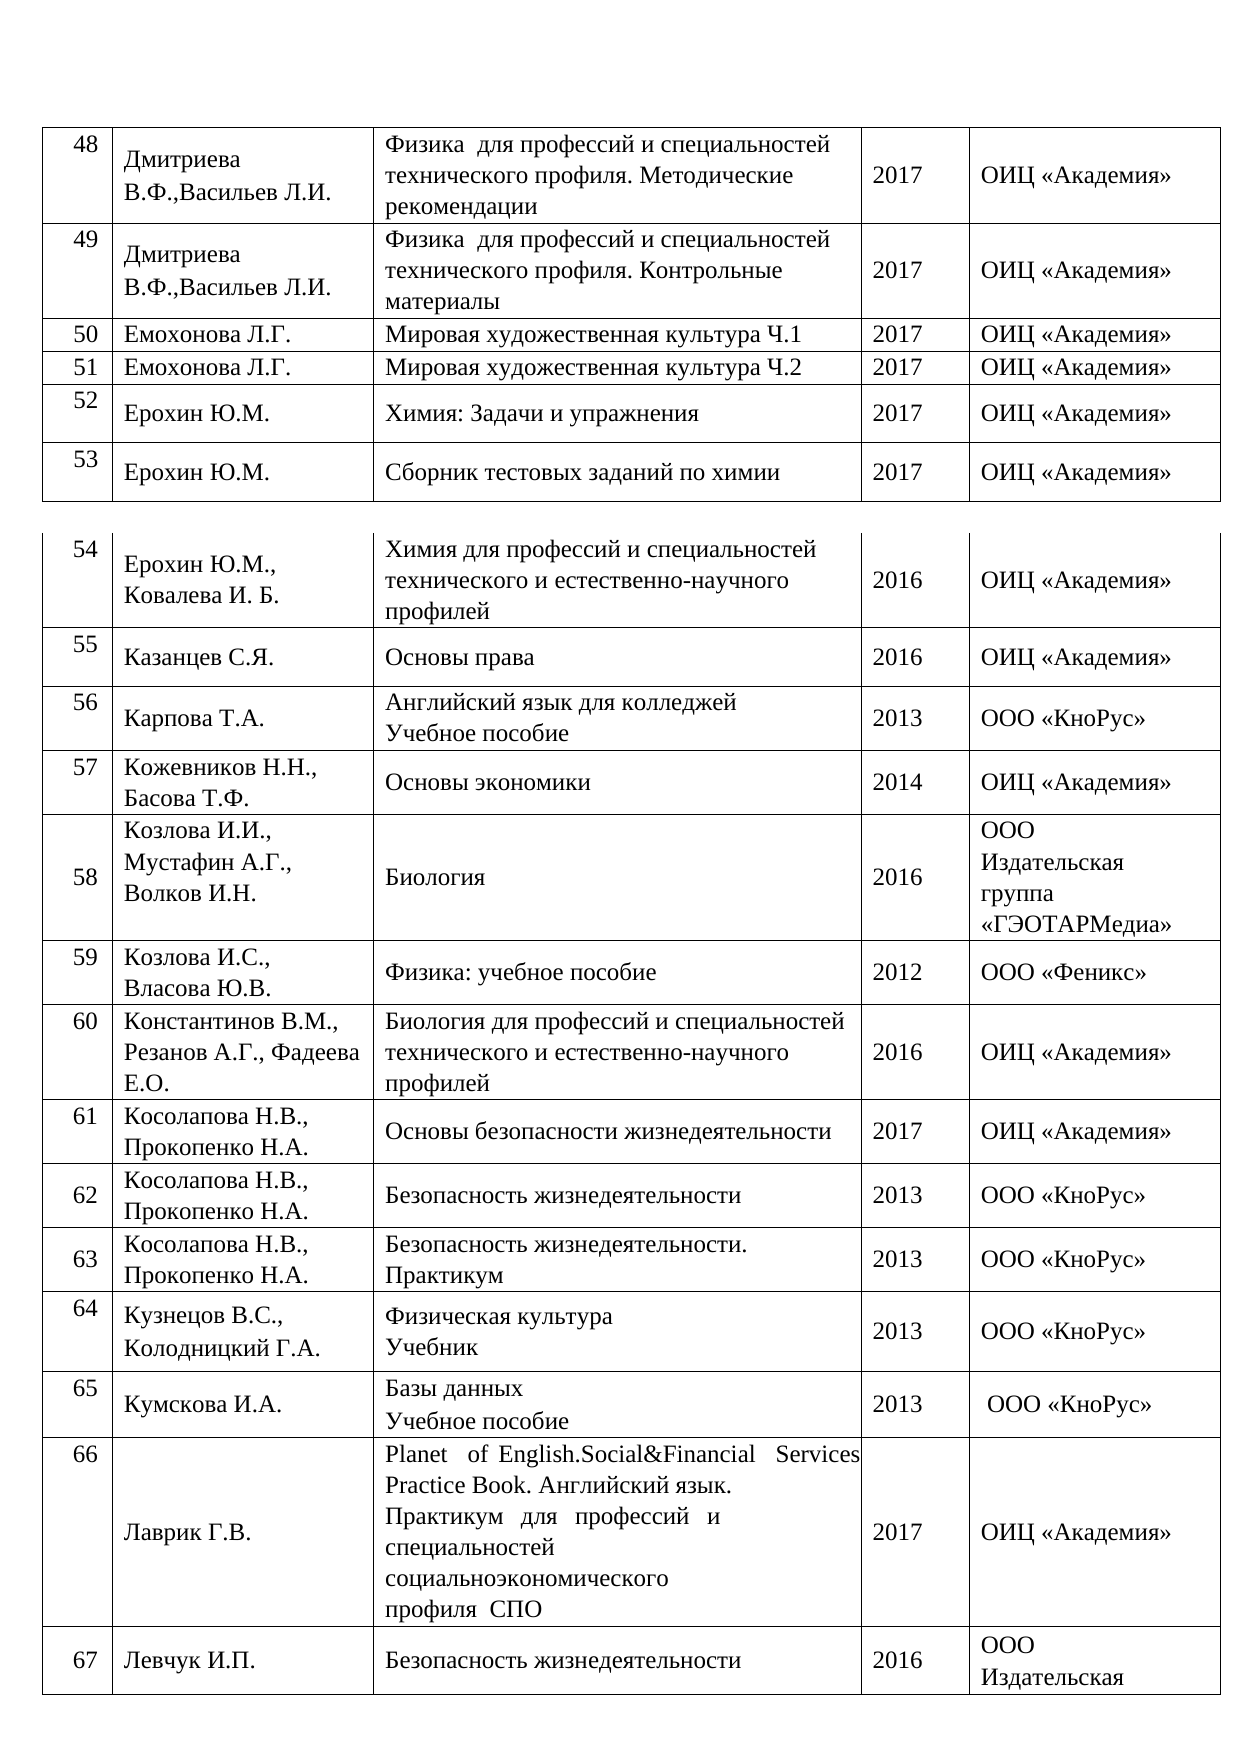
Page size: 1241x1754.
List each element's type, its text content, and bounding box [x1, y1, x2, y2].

table_cell 2017 [862, 1100, 969, 1163]
table_cell Казанцев С.Я. [113, 628, 373, 686]
table_header Химия для профессий и специальностей технического и естественно-научного профилей [374, 533, 861, 627]
table_cell Карпова Т.А. [113, 687, 373, 749]
table_cell 2016 [862, 1005, 969, 1099]
table_cell 61 [43, 1100, 112, 1163]
table_cell 48 [43, 128, 112, 222]
table_cell ОИЦ «Академия» [970, 352, 1220, 383]
table_cell Базы данных Учебное пособие [374, 1372, 861, 1437]
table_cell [374, 1627, 861, 1693]
table_cell ООО «КноРус» [970, 1164, 1220, 1227]
table_cell Дмитриева В.Ф.,Васильев Л.И. [113, 224, 373, 317]
table_cell Кожевников Н.Н., Басова Т.Ф. [113, 751, 373, 814]
table_cell 57 [43, 751, 112, 814]
table_cell 2014 [862, 751, 969, 814]
table_cell 50 [43, 319, 112, 351]
table_cell 2012 [862, 941, 969, 1004]
table_cell 2016 [862, 628, 969, 686]
table_cell 2016 [862, 815, 969, 940]
table_cell 62 [43, 1164, 112, 1227]
table_header 2016 [862, 533, 969, 627]
table_cell ОИЦ «Академия» [970, 1438, 1220, 1626]
table_cell ОИЦ «Академия» [970, 1100, 1220, 1163]
table_cell 64 [43, 1292, 112, 1371]
table_cell 2017 [862, 1438, 969, 1626]
table_cell 2017 [862, 224, 969, 317]
table_cell Мировая художественная культура Ч.1 [374, 319, 861, 351]
table_cell 56 [43, 687, 112, 749]
table_cell 58 [43, 815, 112, 940]
table_cell Английский язык для колледжей Учебное пособие [374, 687, 861, 749]
table_cell Косолапова Н.В., Прокопенко Н.А. [113, 1100, 373, 1163]
table_cell Левчук И.П. [113, 1627, 373, 1693]
table_cell Кузнецов В.С., Колодницкий Г.А. [113, 1292, 373, 1371]
table_cell Planet of English.Social&Financial Services Practice Book. Английский язык. Практикум для профессий и специальностей социальноэкономического профиля СПО [374, 1438, 861, 1626]
table_cell 51 [43, 352, 112, 383]
table_cell 2013 [862, 1372, 969, 1437]
table_cell 55 [43, 628, 112, 686]
table_cell ООО «КноРус» [970, 1372, 1220, 1437]
table_cell ОИЦ «Академия» [970, 224, 1220, 317]
table_cell 2017 [862, 443, 969, 501]
table_cell Физика для профессий и специальностей технического профиля. Методические рекомендации [374, 128, 861, 222]
table_cell ОИЦ «Академия» [970, 1005, 1220, 1099]
table_cell Основы права [374, 628, 861, 686]
table_cell Биология [374, 815, 861, 940]
table_cell Безопасность жизнедеятельности [374, 1164, 861, 1227]
table_cell Мировая художественная культура Ч.2 [374, 352, 861, 383]
table_cell ООО «Феникс» [970, 941, 1220, 1004]
table_cell ООО «КноРус» [970, 1228, 1220, 1291]
table_cell 66 [43, 1438, 112, 1626]
table_cell ООО «КноРус» [970, 687, 1220, 749]
table_cell Козлова И.С., Власова Ю.В. [113, 941, 373, 1004]
table_cell ОИЦ «Академия» [970, 385, 1220, 442]
table_cell Основы экономики [374, 751, 861, 814]
table_cell Емохонова Л.Г. [113, 352, 373, 383]
table_cell 2017 [862, 128, 969, 222]
table_cell 2016 [862, 1627, 969, 1693]
table_cell Косолапова Н.В., Прокопенко Н.А. [113, 1164, 373, 1227]
table_cell 2017 [862, 319, 969, 351]
table_cell Физическая культура Учебник [374, 1292, 861, 1371]
table_cell Ерохин Ю.М. [113, 385, 373, 442]
table_cell Биология для профессий и специальностей технического и естественно-научного профилей [374, 1005, 861, 1099]
table_cell Константинов В.М., Резанов А.Г., Фадеева Е.О. [113, 1005, 373, 1099]
table_cell ОИЦ «Академия» [970, 751, 1220, 814]
table_cell ОИЦ «Академия» [970, 443, 1220, 501]
table_cell Безопасность жизнедеятельности. Практикум [374, 1228, 861, 1291]
table_cell 65 [43, 1372, 112, 1437]
table_header 54 [43, 533, 112, 627]
table_cell Сборник тестовых заданий по химии [374, 443, 861, 501]
table_cell Лаврик Г.В. [113, 1438, 373, 1626]
table_cell ОИЦ «Академия» [970, 319, 1220, 351]
table_cell 60 [43, 1005, 112, 1099]
table_cell 49 [43, 224, 112, 317]
table_cell Основы безопасности жизнедеятельности [374, 1100, 861, 1163]
table_cell Кумскова И.А. [113, 1372, 373, 1437]
table_cell ООО Издательская группа «ГЭОТАРМедиа» [970, 815, 1220, 940]
table_cell 2017 [862, 385, 969, 442]
table_cell Химия: Задачи и упражнения [374, 385, 861, 442]
table_cell 2013 [862, 687, 969, 749]
table_cell ОИЦ «Академия» [970, 128, 1220, 222]
table_cell 52 [43, 385, 112, 442]
table_cell 63 [43, 1228, 112, 1291]
table_cell 2013 [862, 1164, 969, 1227]
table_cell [970, 1627, 1220, 1693]
table_cell Козлова И.И., Мустафин А.Г., Волков И.Н. [113, 815, 373, 940]
table_cell Физика для профессий и специальностей технического профиля. Контрольные материалы [374, 224, 861, 317]
table_header ОИЦ «Академия» [970, 533, 1220, 627]
table_cell Физика: учебное пособие [374, 941, 861, 1004]
table_cell 59 [43, 941, 112, 1004]
table_cell Дмитриева В.Ф.,Васильев Л.И. [113, 128, 373, 222]
table_cell 2013 [862, 1228, 969, 1291]
table_cell 2013 [862, 1292, 969, 1371]
table_cell ООО «КноРус» [970, 1292, 1220, 1371]
table_cell ОИЦ «Академия» [970, 628, 1220, 686]
table_cell Емохонова Л.Г. [113, 319, 373, 351]
table_cell 2017 [862, 352, 969, 383]
table_cell Ерохин Ю.М. [113, 443, 373, 501]
table_cell 53 [43, 443, 112, 501]
table_cell Косолапова Н.В., Прокопенко Н.А. [113, 1228, 373, 1291]
table_header Ерохин Ю.М., Ковалева И. Б. [113, 533, 373, 627]
table_cell 67 [43, 1627, 112, 1693]
